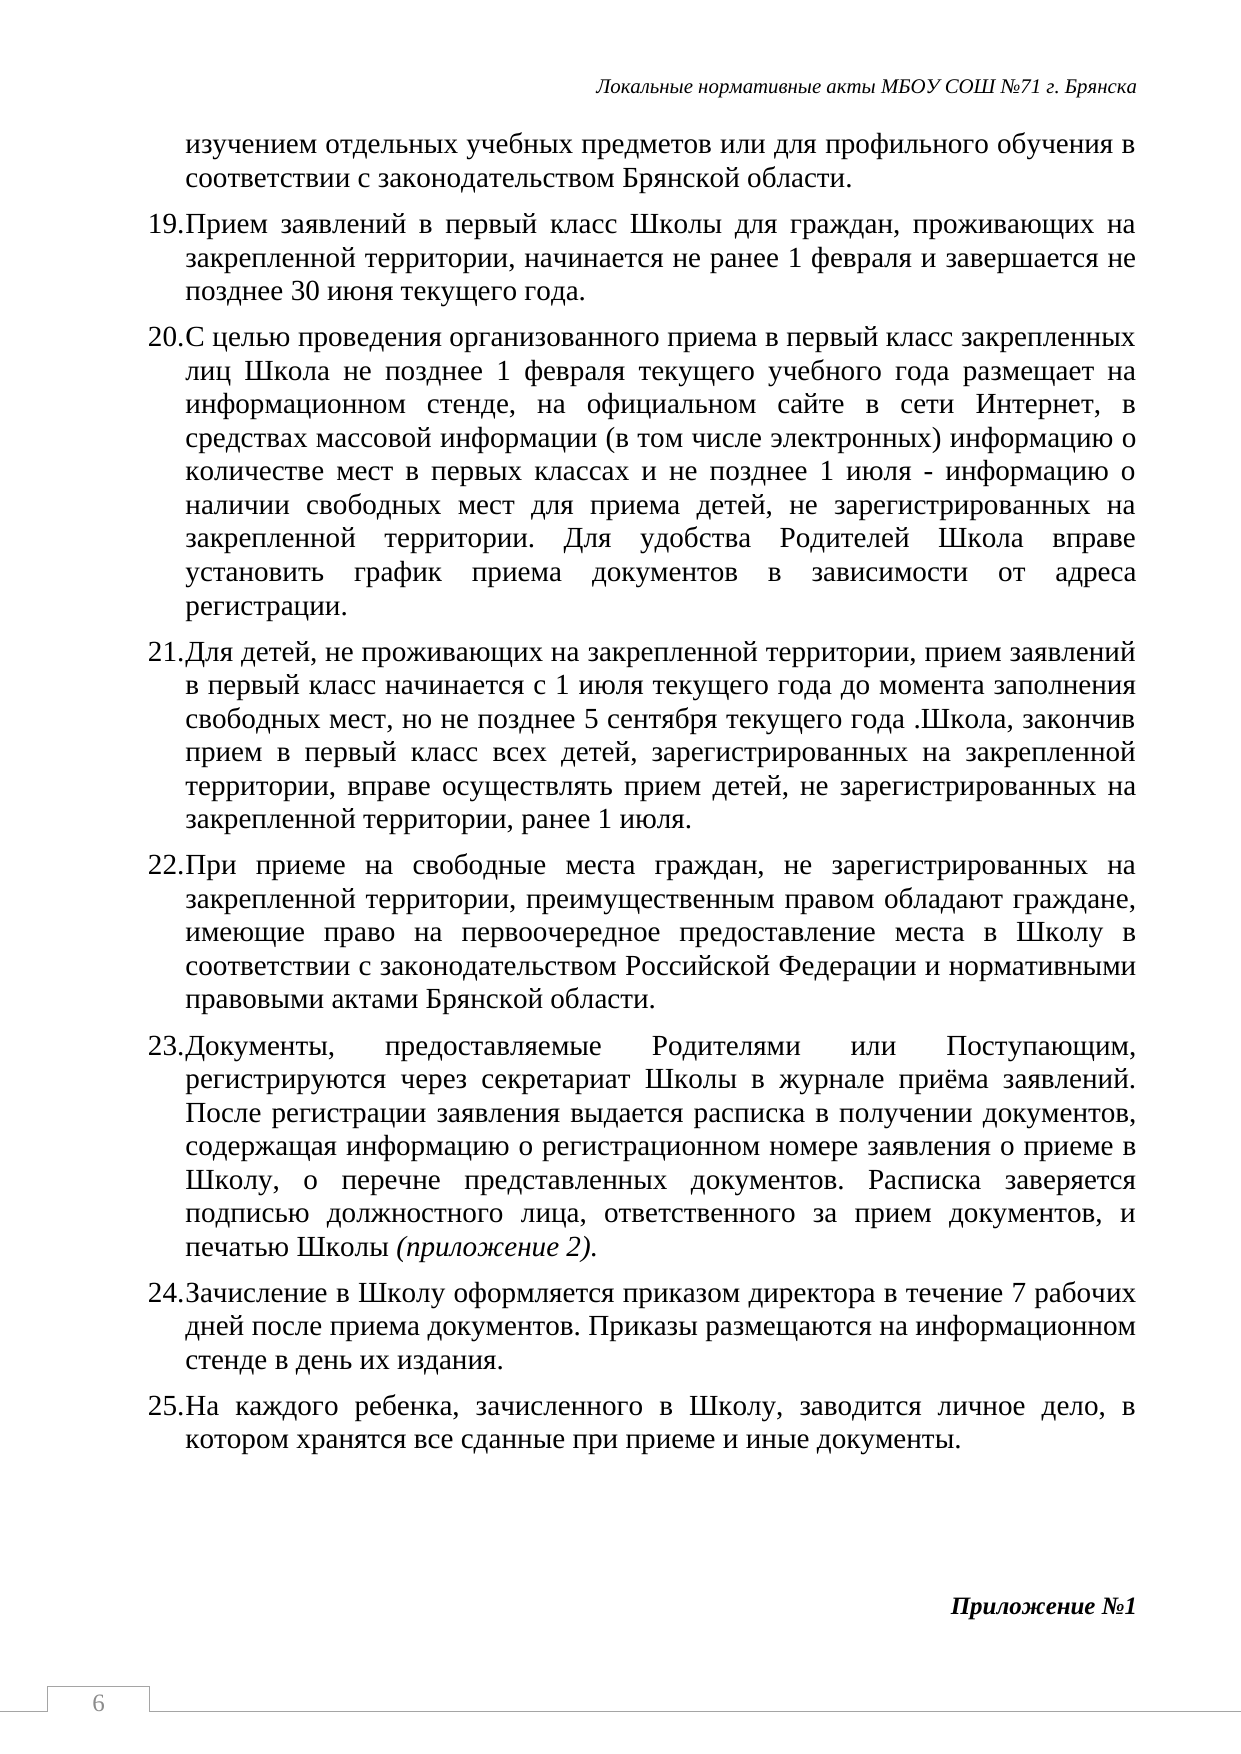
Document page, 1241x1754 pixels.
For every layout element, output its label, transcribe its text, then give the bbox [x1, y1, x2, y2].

list Для детей, не проживающих на закрепленной территории, прием заявлений в первый класс начинается с 1 июля текущего года до момента заполнения свободных мест, но не позднее 5 сентября текущего года .Школа, закончив прием в первый класс всех детей, зарегистрированных на закрепленной территории, вправе осуществлять прием детей, не зарегистрированных на закрепленной территории, ранее 1 июля. [148, 634, 1137, 835]
text Приложение №1 [185, 1591, 1137, 1620]
list На каждого ребенка, зачисленного в Школу, заводится личное дело, в котором хранятся все сданные при приеме и иные документы. [148, 1388, 1137, 1455]
list Зачисление в Школу оформляется приказом директора в течение 7 рабочих дней после приема документов. Приказы размещаются на информационном стенде в день их издания. [148, 1275, 1137, 1376]
list Прием заявлений в первый класс Школы для граждан, проживающих на закрепленной территории, начинается не ранее 1 февраля и завершается не позднее 30 июня текущего года. [148, 206, 1137, 307]
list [148, 127, 1137, 194]
list При приеме на свободные места граждан, не зарегистрированных на закрепленной территории, преимущественным правом обладают граждане, имеющие право на первоочередное предоставление места в Школу в соответствии с законодательством Российской Федерации и нормативными правовыми актами Брянской области. [148, 847, 1137, 1015]
list Документы, предоставляемые Родителями или Поступающим, регистрируются через секретариат Школы в журнале приёма заявлений. После регистрации заявления выдается расписка в получении документов, содержащая информацию о регистрационном номере заявления о приеме в Школу, о перечне представленных документов. Расписка заверяется подписью должностного лица, ответственного за прием документов, и печатью Школы (приложение 2). [148, 1028, 1137, 1262]
list С целью проведения организованного приема в первый класс закрепленных лиц Школа не позднее 1 февраля текущего учебного года размещает на информационном стенде, на официальном сайте в сети Интернет, в средствах массовой информации (в том числе электронных) информацию о количестве мест в первых классах и не позднее 1 июля - информацию о наличии свободных мест для приема детей, не зарегистрированных на закрепленной территории. Для удобства Родителей Школа вправе установить график приема документов в зависимости от адреса регистрации. [148, 319, 1137, 621]
